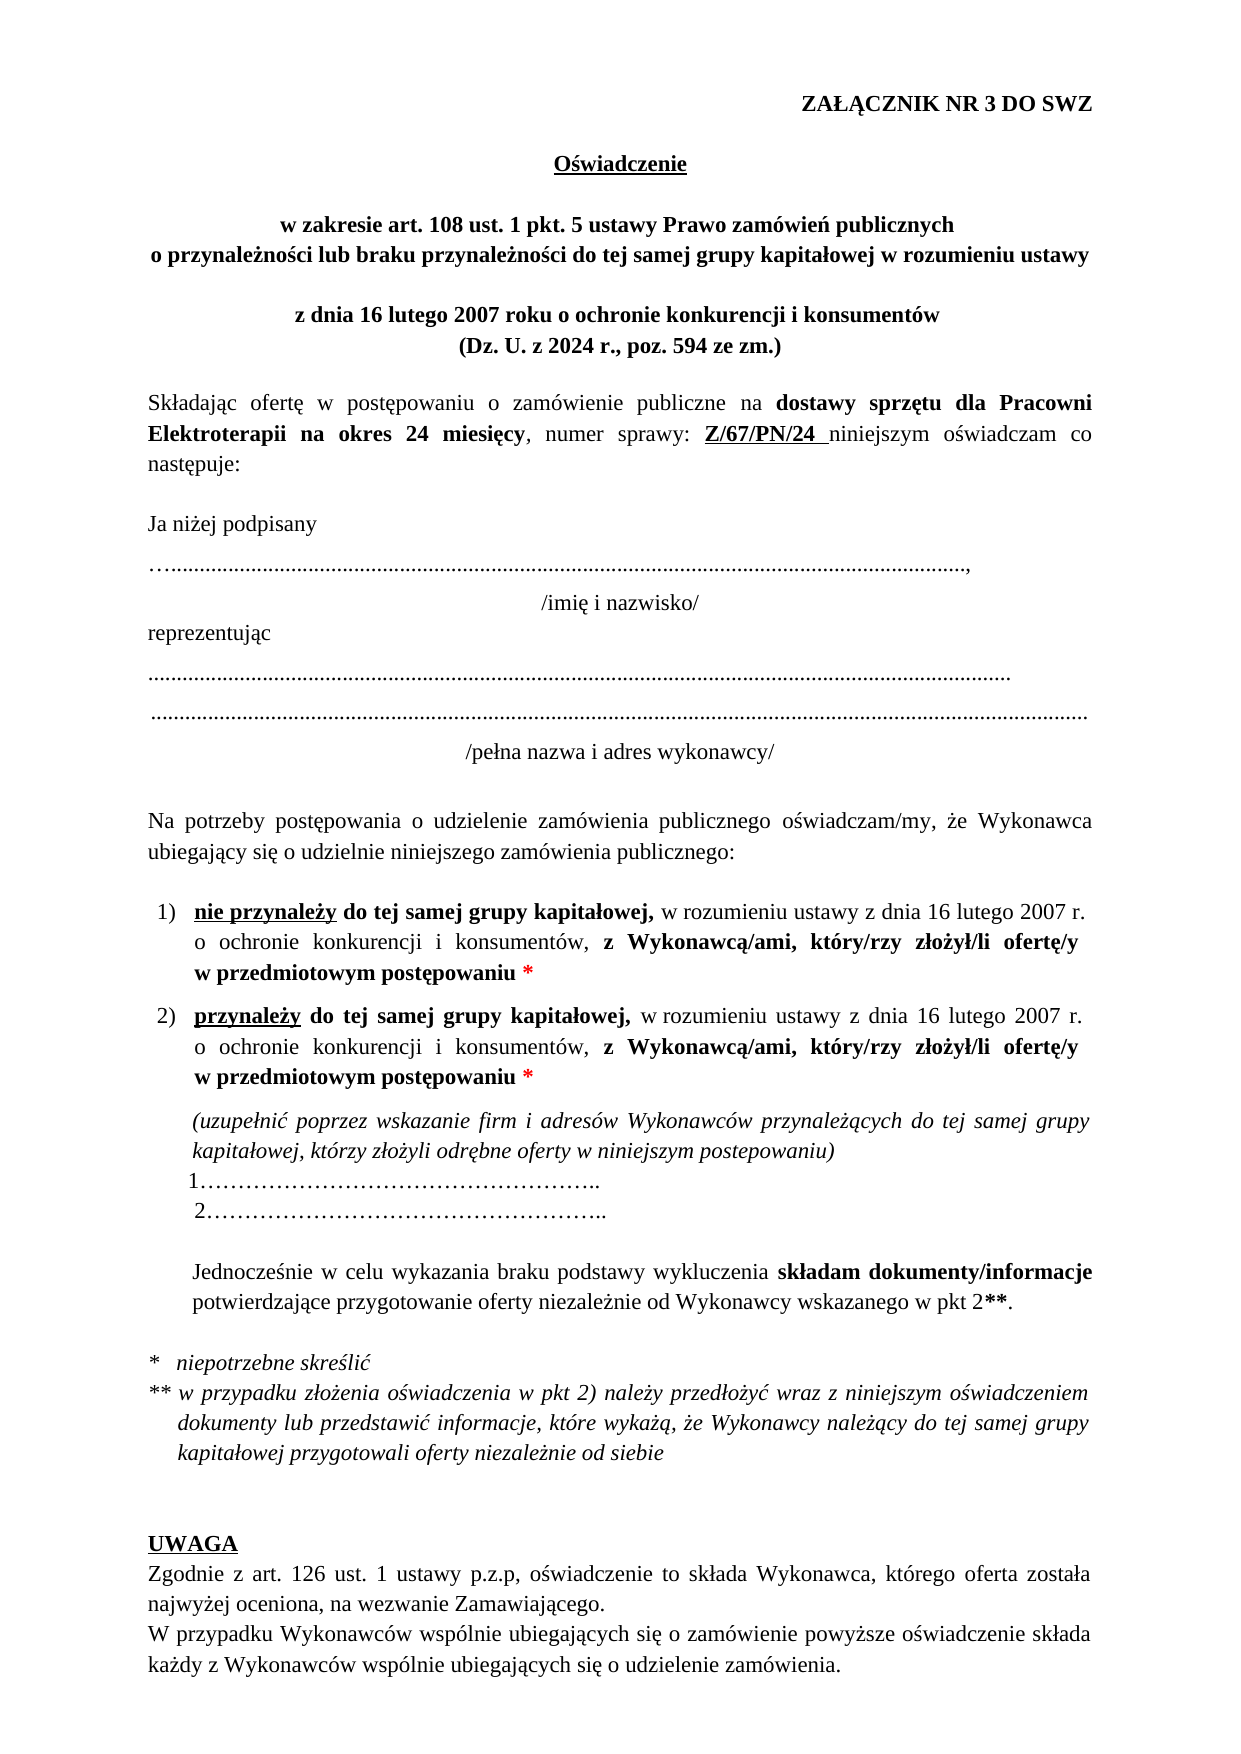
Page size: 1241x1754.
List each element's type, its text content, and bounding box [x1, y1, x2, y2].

text UWAGA [148, 1530, 1092, 1556]
text Na potrzeby postępowania o udzielenie zamówienia publicznego oświadczam/my, że Wykonawca ubiegający się o udzielnie niniejszego zamówienia publicznego: [148, 807, 1093, 864]
text Jednocześnie w celu wykazania braku podstawy wykluczenia składam dokumenty/informacje potwierdzające przygotowanie oferty niezależnie od Wykonawcy wskazanego w pkt 2**. [192, 1258, 1092, 1314]
text W przypadku Wykonawców wspólnie ubiegających się o zamówienie powyższe oświadczenie składa każdy z Wykonawców wspólnie ubiegających się o udzielenie zamówienia. [148, 1620, 1092, 1677]
text ..................................................................................................................................................................../pełna nazwa i adres wykonawcy/ [148, 698, 1092, 764]
text Składając ofertę w postępowaniu o zamówienie publiczne na dostawy sprzętu dla Pracowni Elektroterapii na okres 24 miesięcy, numer sprawy: Z/67/PN/24 niniejszym oświadczam co następuje: [148, 389, 1092, 476]
text ** w przypadku złożenia oświadczenia w pkt 2) należy przedłożyć wraz z niniejszym oświadczeniem dokumenty lub przedstawić informacje, które wykażą, że Wykonawcy należący do tej samej grupy kapitałowej przygotowali oferty niezależnie od siebie [148, 1379, 1092, 1466]
text Zgodnie z art. 126 ust. 1 ustawy p.z.p, oświadczenie to składa Wykonawca, którego oferta została najwyżej oceniona, na wezwanie Zamawiającego. [148, 1560, 1092, 1617]
list nie przynależy do tej samej grupy kapitałowej, w rozumieniu ustawy z dnia 16 lutego 2007 r. o ochronie konkurencji i konsumentów, z Wykonawcą/ami, który/rzy złożył/li ofertę/y w przedmiotowym postępowaniu * [157, 898, 1093, 985]
text * niepotrzebne skreślić [148, 1348, 1092, 1375]
text Ja niżej podpisany [148, 510, 1092, 537]
text ....................................................................................................................................................... [148, 659, 1092, 685]
text …..........................................................................................................................................., [148, 550, 1092, 576]
text w zakresie art. 108 ust. 1 pkt. 5 ustawy Prawo zamówień publicznych o przynależności lub braku przynależności do tej samej grupy kapitałowej w rozumieniu ustawy z dnia 16 lutego 2007 roku o ochronie konkurencji i konsumentów (Dz. U. z 2024 r., poz. 594 ze zm.) [148, 211, 1093, 358]
text /imię i nazwisko/ [148, 589, 1092, 616]
text Oświadczenie [148, 150, 1093, 177]
text 1…………………………………………….. [148, 1167, 1093, 1194]
text reprezentując [148, 619, 1092, 646]
list przynależy do tej samej grupy kapitałowej, w rozumieniu ustawy z dnia 16 lutego 2007 r. o ochronie konkurencji i konsumentów, z Wykonawcą/ami, który/rzy złożył/li ofertę/y w przedmiotowym postępowaniu * [157, 1002, 1093, 1089]
text ZAŁĄCZNIK NR 3 DO SWZ [148, 90, 1093, 116]
list (uzupełnić poprzez wskazanie firm i adresów Wykonawców przynależących do tej samej grupy kapitałowej, którzy złożyli odrębne oferty w niniejszym postepowaniu) [192, 1107, 1092, 1163]
text 2…………………………………………….. [148, 1197, 1093, 1224]
